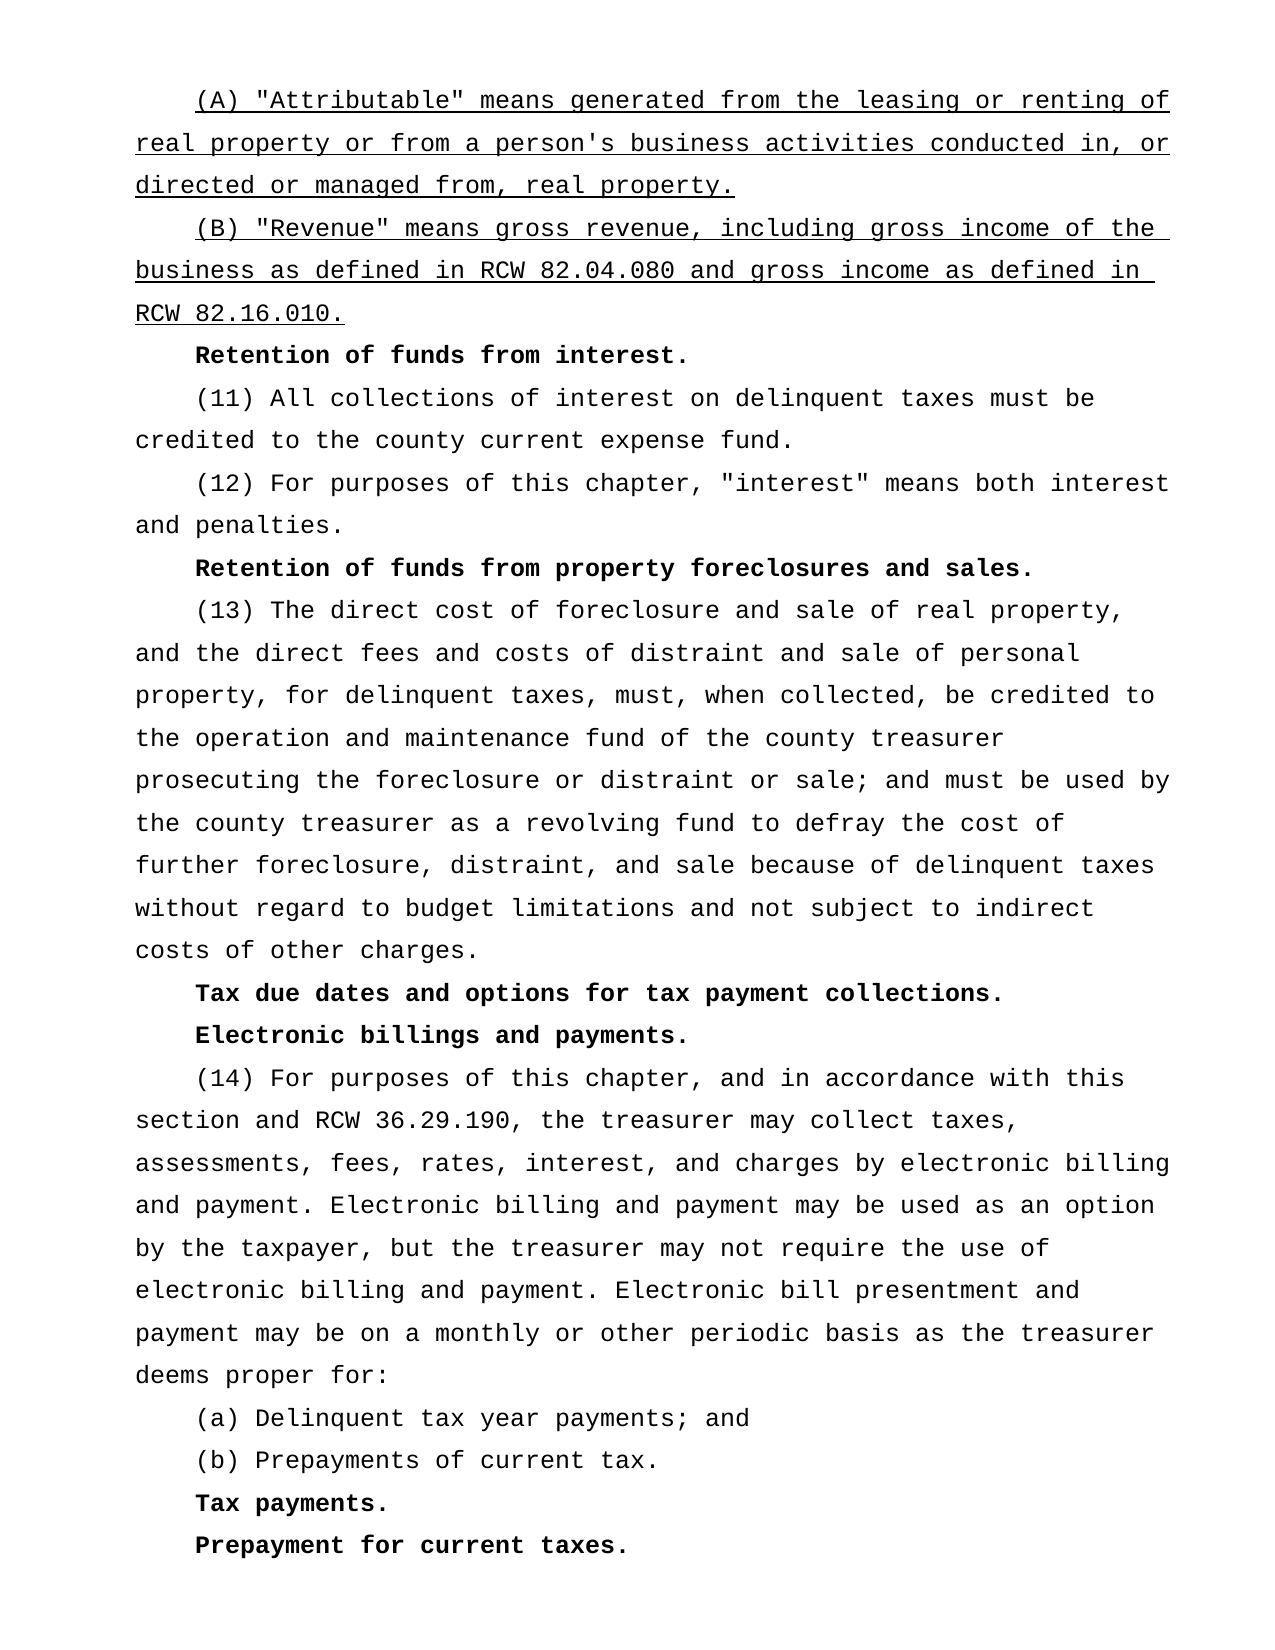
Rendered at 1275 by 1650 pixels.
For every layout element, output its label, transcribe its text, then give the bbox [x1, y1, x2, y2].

text (a) Delinquent tax year payments; and [135, 1392, 1170, 1435]
text (B) "Revenue" means gross revenue, including gross income of the business as defined in RCW 82.04.080 and gross income as defined in RCW 82.16.010. [135, 202, 1170, 330]
text Retention of funds from property foreclosures and sales. [135, 542, 1170, 585]
text (b) Prepayments of current tax. [135, 1435, 1170, 1477]
text Retention of funds from interest. [135, 330, 1170, 372]
text Electronic billings and payments. [135, 1010, 1170, 1052]
text Prepayment for current taxes. [135, 1520, 1170, 1562]
text (11) All collections of interest on delinquent taxes must be credited to the county current expense fund. [135, 372, 1170, 457]
text (13) The direct cost of foreclosure and sale of real property, and the direct fees and costs of distraint and sale of personal property, for delinquent taxes, must, when collected, be credited to the operation and maintenance fund of the county treasurer prosecuting the foreclosure or distraint or sale; and must be used by the county treasurer as a revolving fund to defray the cost of further foreclosure, distraint, and sale because of delinquent taxes without regard to budget limitations and not subject to indirect costs of other charges. [135, 585, 1170, 967]
text (A) "Attributable" means generated from the leasing or renting of real property or from a person's business activities conducted in, or directed or managed from, real property. [135, 75, 1170, 154]
text Tax due dates and options for tax payment collections. [135, 967, 1170, 1010]
text (14) For purposes of this chapter, and in accordance with this section and RCW 36.29.190, the treasurer may collect taxes, assessments, fees, rates, interest, and charges by electronic billing and payment. Electronic billing and payment may be used as an option by the taxpayer, but the treasurer may not require the use of electronic billing and payment. Electronic bill presentment and payment may be on a monthly or other periodic basis as the treasurer deems proper for: [135, 1052, 1170, 1392]
text (A) "Attributable" means generated from the leasing or renting of real property or from a person's business activities conducted in, or directed or managed from, real property. [135, 155, 1170, 202]
text (12) For purposes of this chapter, "interest" means both interest and penalties. [135, 457, 1170, 542]
text Tax payments. [135, 1477, 1170, 1520]
